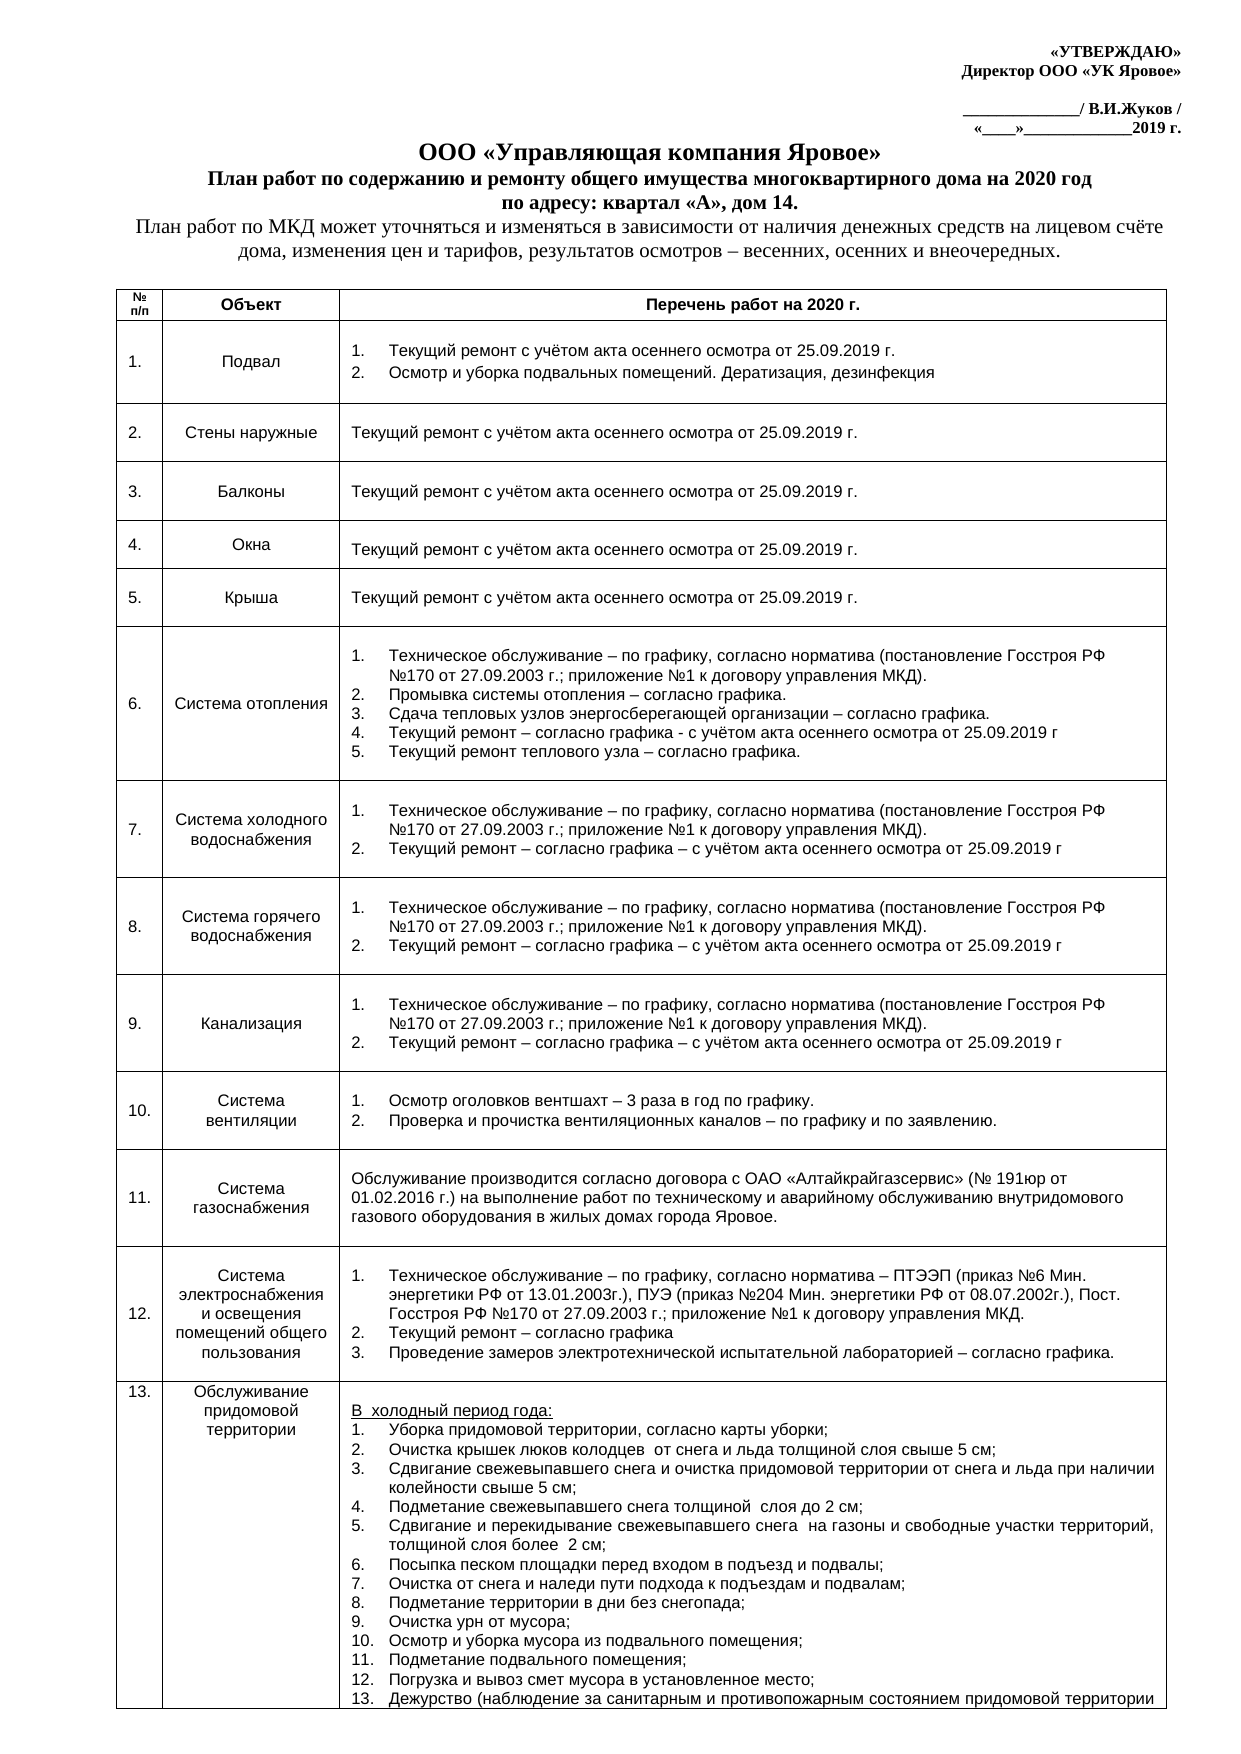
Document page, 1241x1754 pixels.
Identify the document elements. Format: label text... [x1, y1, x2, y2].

table_cell [117, 781, 162, 877]
table_cell Техническое обслуживание – по графику, согласно норматива – ПТЭЭП (приказ №6 Мин. энергетики РФ от 13.01.2003г.), ПУЭ (приказ №204 Мин. энергетики РФ от 08.07.2002г.), Пост. Госстроя РФ №170 от 27.09.2003 г.; приложение №1 к договору управления МКД. Текущий ремонт – согласно графика Проведение замеров электротехнической испытательной лабораторией – согласно графика. [340, 1247, 1166, 1381]
table_cell [117, 878, 162, 974]
table_cell [117, 975, 162, 1071]
table_cell Текущий ремонт с учётом акта осеннего осмотра от 25.09.2019 г. [340, 569, 1166, 626]
table_cell Текущий ремонт с учётом акта осеннего осмотра от 25.09.2019 г. [340, 521, 1166, 567]
table_cell Система вентиляции [163, 1072, 339, 1149]
table_cell Система отопления [163, 627, 339, 780]
table_cell Техническое обслуживание – по графику, согласно норматива (постановление Госстроя РФ №170 от 27.09.2003 г.; приложение №1 к договору управления МКД). Промывка системы отопления – согласно графика. Сдача тепловых узлов энергосберегающей организации – согласно графика. Текущий ремонт – согласно графика - с учётом акта осеннего осмотра от 25.09.2019 г Текущий ремонт теплового узла – согласно графика. [340, 627, 1166, 780]
table_cell [117, 1072, 162, 1149]
table_cell Система газоснабжения [163, 1150, 339, 1246]
text План работ по МКД может уточняться и изменяться в зависимости от наличия денежных средств на лицевом счёте дома, изменения цен и тарифов, результатов осмотров – весенних, осенних и внеочередных. [118, 214, 1181, 262]
table_cell [117, 521, 162, 567]
table_header Перечень работ на 2020 г. [340, 290, 1166, 320]
table_cell Текущий ремонт с учётом акта осеннего осмотра от 25.09.2019 г. Осмотр и уборка подвальных помещений. Дератизация, дезинфекция [340, 321, 1166, 403]
table_cell Канализация [163, 975, 339, 1071]
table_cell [163, 1382, 339, 1708]
table_cell Крыша [163, 569, 339, 626]
table_cell Стены наружные [163, 404, 339, 461]
table_cell Осмотр оголовков вентшахт – 3 раза в год по графику. Проверка и прочистка вентиляционных каналов – по графику и по заявлению. [340, 1072, 1166, 1149]
table_cell Текущий ремонт с учётом акта осеннего осмотра от 25.09.2019 г. [340, 404, 1166, 461]
table_cell [117, 462, 162, 520]
table_cell Окна [163, 521, 339, 567]
table_cell Система холодного водоснабжения [163, 781, 339, 877]
text Директор ООО «УК Яровое» [118, 61, 1181, 80]
table_cell Система горячего водоснабжения [163, 878, 339, 974]
text «____»_____________2019 г. [118, 118, 1181, 137]
table_cell Техническое обслуживание – по графику, согласно норматива (постановление Госстроя РФ №170 от 27.09.2003 г.; приложение №1 к договору управления МКД). Текущий ремонт – согласно графика – с учётом акта осеннего осмотра от 25.09.2019 г [340, 878, 1166, 974]
text ______________/ В.И.Жуков / [118, 99, 1181, 118]
table_cell Обслуживание производится согласно договора с ОАО «Алтайкрайгазсервис» (№ 191юр от 01.02.2016 г.) на выполнение работ по техническому и аварийному обслуживанию внутридомового газового оборудования в жилых домах города Яровое. [340, 1150, 1166, 1246]
table_cell [117, 569, 162, 626]
table_cell [117, 1382, 162, 1708]
table_cell [117, 321, 162, 403]
table_cell Подвал [163, 321, 339, 403]
text по адресу: квартал «А», дом 14. [118, 190, 1181, 214]
table_cell Система электроснабжения и освещения помещений общего пользования [163, 1247, 339, 1381]
text ООО «Управляющая компания Яровое» [118, 137, 1181, 166]
table_header № п/п [117, 290, 162, 320]
table_cell Балконы [163, 462, 339, 520]
text План работ по содержанию и ремонту общего имущества многоквартирного дома на 2020 год [118, 166, 1181, 190]
table_cell [117, 404, 162, 461]
table_cell Текущий ремонт с учётом акта осеннего осмотра от 25.09.2019 г. [340, 462, 1166, 520]
table_cell [117, 627, 162, 780]
table_cell Техническое обслуживание – по графику, согласно норматива (постановление Госстроя РФ №170 от 27.09.2003 г.; приложение №1 к договору управления МКД). Текущий ремонт – согласно графика – с учётом акта осеннего осмотра от 25.09.2019 г [340, 975, 1166, 1071]
table_cell [117, 1247, 162, 1381]
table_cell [340, 1382, 1166, 1708]
table_cell [117, 1150, 162, 1246]
table_header Объект [163, 290, 339, 320]
text «УТВЕРЖДАЮ» [118, 41, 1181, 61]
table_cell Техническое обслуживание – по графику, согласно норматива (постановление Госстроя РФ №170 от 27.09.2003 г.; приложение №1 к договору управления МКД). Текущий ремонт – согласно графика – с учётом акта осеннего осмотра от 25.09.2019 г [340, 781, 1166, 877]
